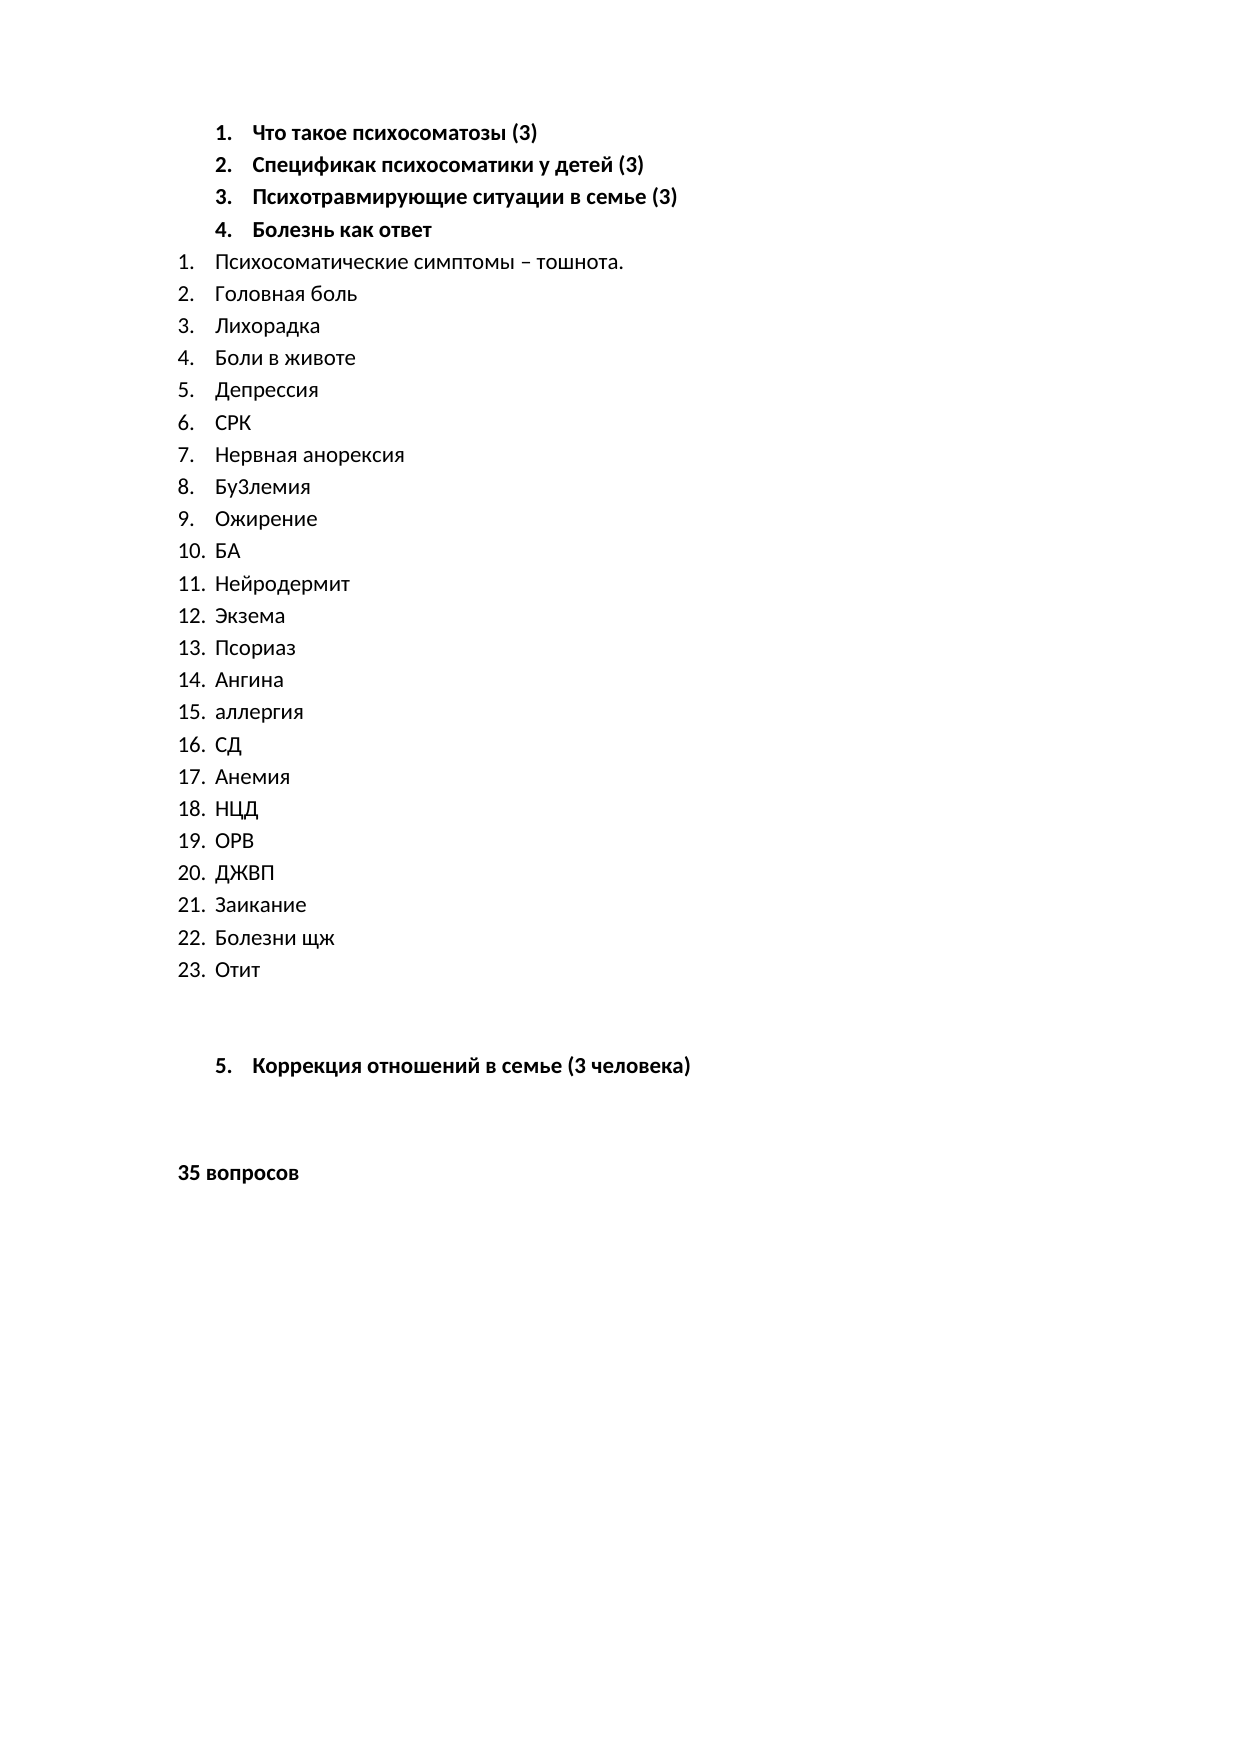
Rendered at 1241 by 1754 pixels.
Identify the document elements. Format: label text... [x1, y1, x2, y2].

list Что такое психосоматозы (3) [215, 118, 1152, 146]
list ОРВ [177, 826, 1152, 854]
list Болезни щж [177, 923, 1152, 951]
list Экзема [177, 601, 1152, 629]
list Ангина [177, 665, 1152, 693]
list Боли в животе [177, 343, 1152, 371]
list ДЖВП [177, 858, 1152, 886]
text 35 вопросов [177, 1158, 1152, 1186]
list Псориаз [177, 633, 1152, 661]
list Бу3лемия [177, 472, 1152, 500]
list БА [177, 537, 1152, 564]
list Психотравмирующие ситуации в семье (3) [215, 182, 1152, 211]
list СРК [177, 408, 1152, 436]
list Лихорадка [177, 311, 1152, 339]
list Головная боль [177, 279, 1152, 307]
list Нервная анорексия [177, 440, 1152, 468]
list Психосоматические симптомы – тошнота. [177, 247, 1152, 275]
list аллергия [177, 697, 1152, 726]
list Спецификак психосоматики у детей (3) [215, 150, 1152, 178]
list Ожирение [177, 504, 1152, 532]
list Болезнь как ответ [215, 215, 1152, 243]
list Депрессия [177, 376, 1152, 404]
list СД [177, 730, 1152, 758]
list Анемия [177, 762, 1152, 790]
list НЦД [177, 794, 1152, 822]
list Коррекция отношений в семье (3 человека) [215, 1052, 1152, 1079]
list Отит [177, 955, 1152, 983]
list Заикание [177, 891, 1152, 919]
list Нейродермит [177, 569, 1152, 597]
